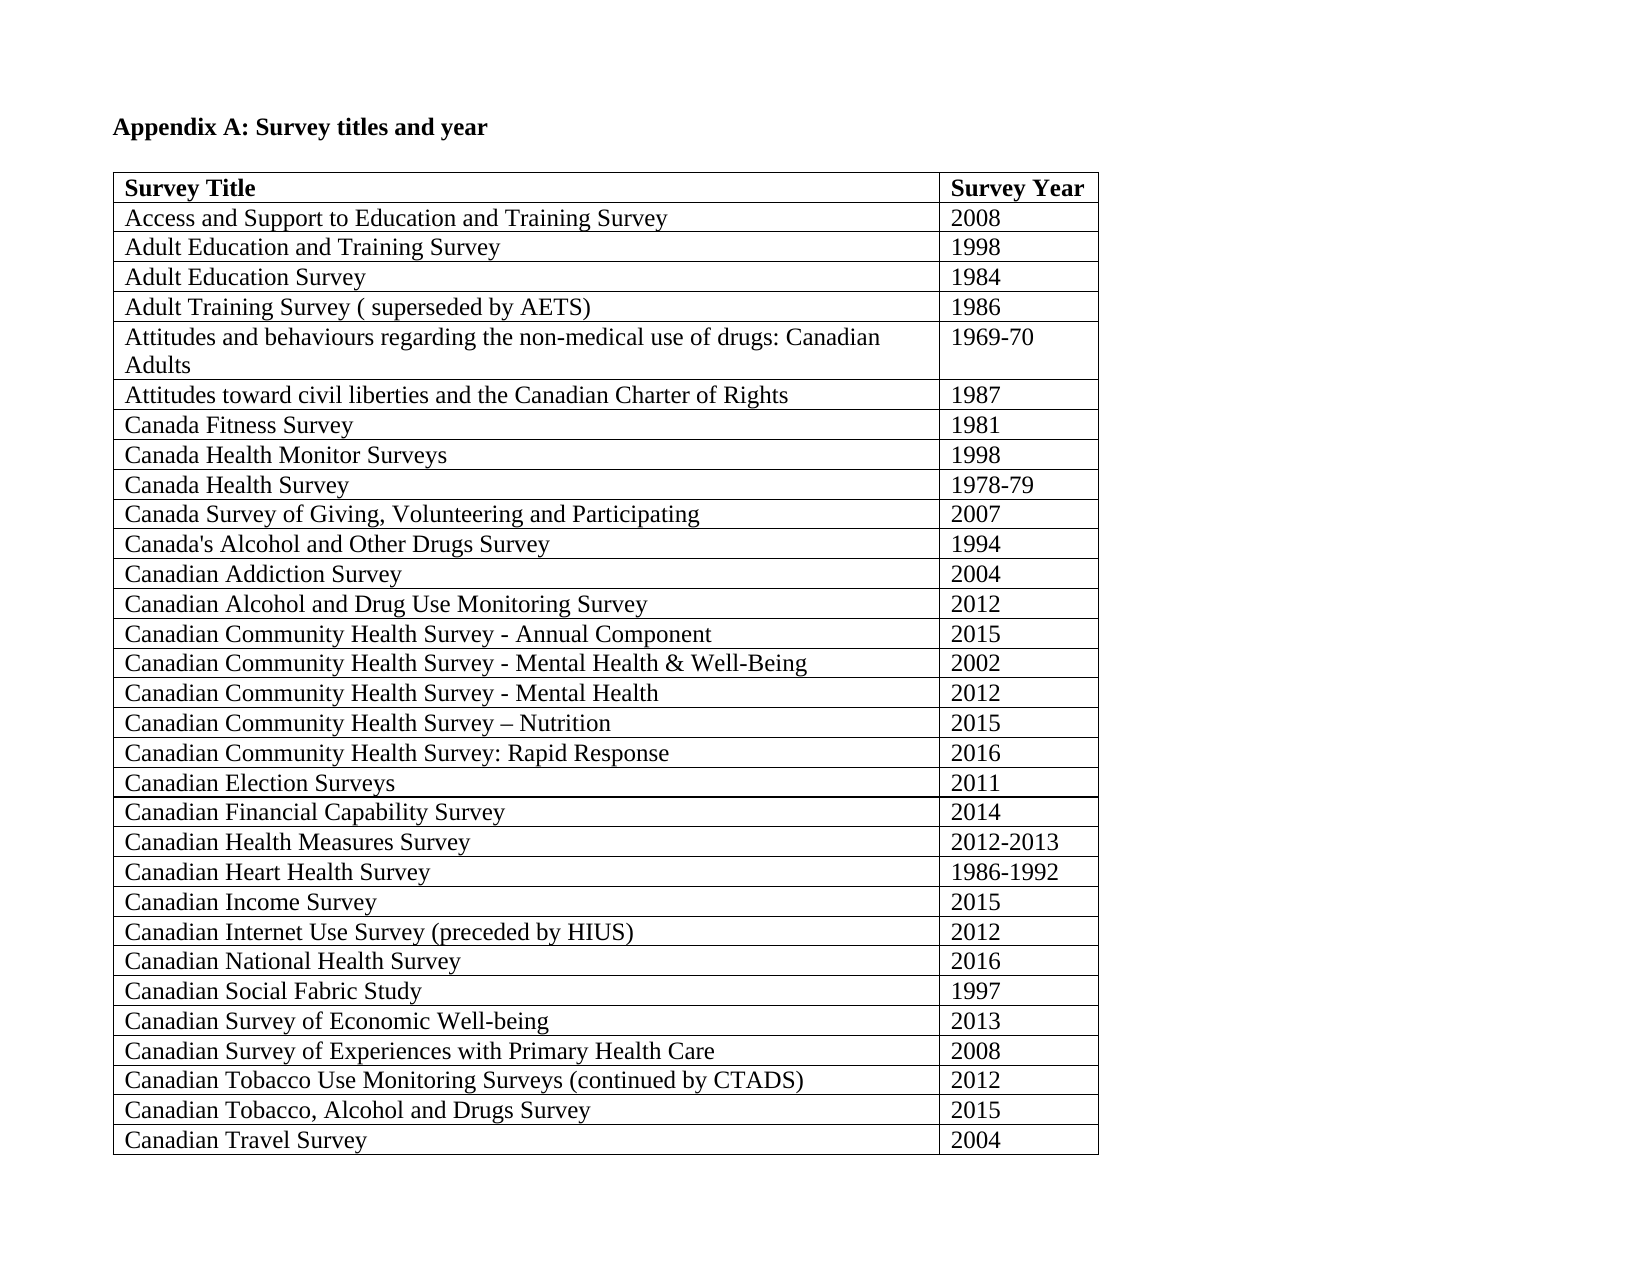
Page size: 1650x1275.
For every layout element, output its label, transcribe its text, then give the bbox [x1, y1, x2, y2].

table_cell 2004 [940, 1125, 1098, 1154]
table_cell 2008 [940, 1036, 1098, 1064]
table_cell 2012-2013 [940, 827, 1098, 856]
table_cell Canada Health Monitor Surveys [114, 440, 939, 469]
table_cell 1994 [940, 529, 1098, 558]
table_cell 2012 [940, 917, 1098, 945]
table_cell 2012 [940, 1066, 1098, 1094]
table_cell Access and Support to Education and Training Survey [114, 203, 939, 231]
table_cell Adult Education Survey [114, 262, 939, 291]
table_cell Adult Education and Training Survey [114, 232, 939, 261]
table_header Survey Year [940, 173, 1098, 202]
table_cell Canadian Heart Health Survey [114, 857, 939, 886]
table_cell 1978-79 [940, 470, 1098, 498]
table_cell 2015 [940, 1095, 1098, 1124]
table_cell Canada's Alcohol and Other Drugs Survey [114, 529, 939, 558]
table_cell 2015 [940, 708, 1098, 737]
table_cell Canadian Community Health Survey: Rapid Response [114, 738, 939, 767]
table_cell Canadian Alcohol and Drug Use Monitoring Survey [114, 589, 939, 618]
table_cell 2002 [940, 649, 1098, 677]
table_cell Canadian Community Health Survey - Mental Health & Well-Being [114, 649, 939, 677]
table_cell Canadian Tobacco, Alcohol and Drugs Survey [114, 1095, 939, 1124]
table_cell Canadian Internet Use Survey (preceded by HIUS) [114, 917, 939, 945]
table_cell Canadian Health Measures Survey [114, 827, 939, 856]
table_cell 2012 [940, 589, 1098, 618]
table_cell 2007 [940, 500, 1098, 528]
text Appendix A: Survey titles and year [112, 112, 1537, 141]
table_cell Canadian Community Health Survey - Mental Health [114, 678, 939, 707]
table_cell Canadian Tobacco Use Monitoring Surveys (continued by CTADS) [114, 1066, 939, 1094]
table_cell 1986-1992 [940, 857, 1098, 886]
table_cell 2008 [940, 203, 1098, 231]
table_cell 1969-70 [940, 322, 1098, 379]
table_cell 2015 [940, 619, 1098, 647]
table_cell 1998 [940, 232, 1098, 261]
table_cell 2016 [940, 738, 1098, 767]
table_cell Canadian Addiction Survey [114, 559, 939, 588]
table_cell Canadian Travel Survey [114, 1125, 939, 1154]
table_cell 2015 [940, 887, 1098, 916]
table_header Survey Title [114, 173, 939, 202]
table_cell Canada Fitness Survey [114, 410, 939, 439]
table_cell 1986 [940, 292, 1098, 321]
table_cell Canada Health Survey [114, 470, 939, 498]
table_cell 2004 [940, 559, 1098, 588]
table_cell 1987 [940, 380, 1098, 409]
table_cell Canadian Survey of Experiences with Primary Health Care [114, 1036, 939, 1064]
table_cell Canadian Election Surveys [114, 768, 939, 796]
table_cell Attitudes and behaviours regarding the non-medical use of drugs: Canadian Adults [114, 322, 939, 379]
table_cell 2013 [940, 1006, 1098, 1035]
table_cell Canada Survey of Giving, Volunteering and Participating [114, 500, 939, 528]
table_cell 1981 [940, 410, 1098, 439]
table_cell Canadian National Health Survey [114, 946, 939, 975]
table_cell Adult Training Survey ( superseded by AETS) [114, 292, 939, 321]
table_cell 1984 [940, 262, 1098, 291]
table_cell Canadian Social Fabric Study [114, 976, 939, 1005]
table_cell 2012 [940, 678, 1098, 707]
table_cell 1997 [940, 976, 1098, 1005]
table_cell 2016 [940, 946, 1098, 975]
table_cell Canadian Financial Capability Survey [114, 798, 939, 826]
table_cell Canadian Community Health Survey – Nutrition [114, 708, 939, 737]
table_cell Attitudes toward civil liberties and the Canadian Charter of Rights [114, 380, 939, 409]
table_cell Canadian Income Survey [114, 887, 939, 916]
table_cell 2014 [940, 798, 1098, 826]
table_cell Canadian Survey of Economic Well-being [114, 1006, 939, 1035]
table_cell Canadian Community Health Survey - Annual Component [114, 619, 939, 647]
table_cell 2011 [940, 768, 1098, 796]
table_cell 1998 [940, 440, 1098, 469]
